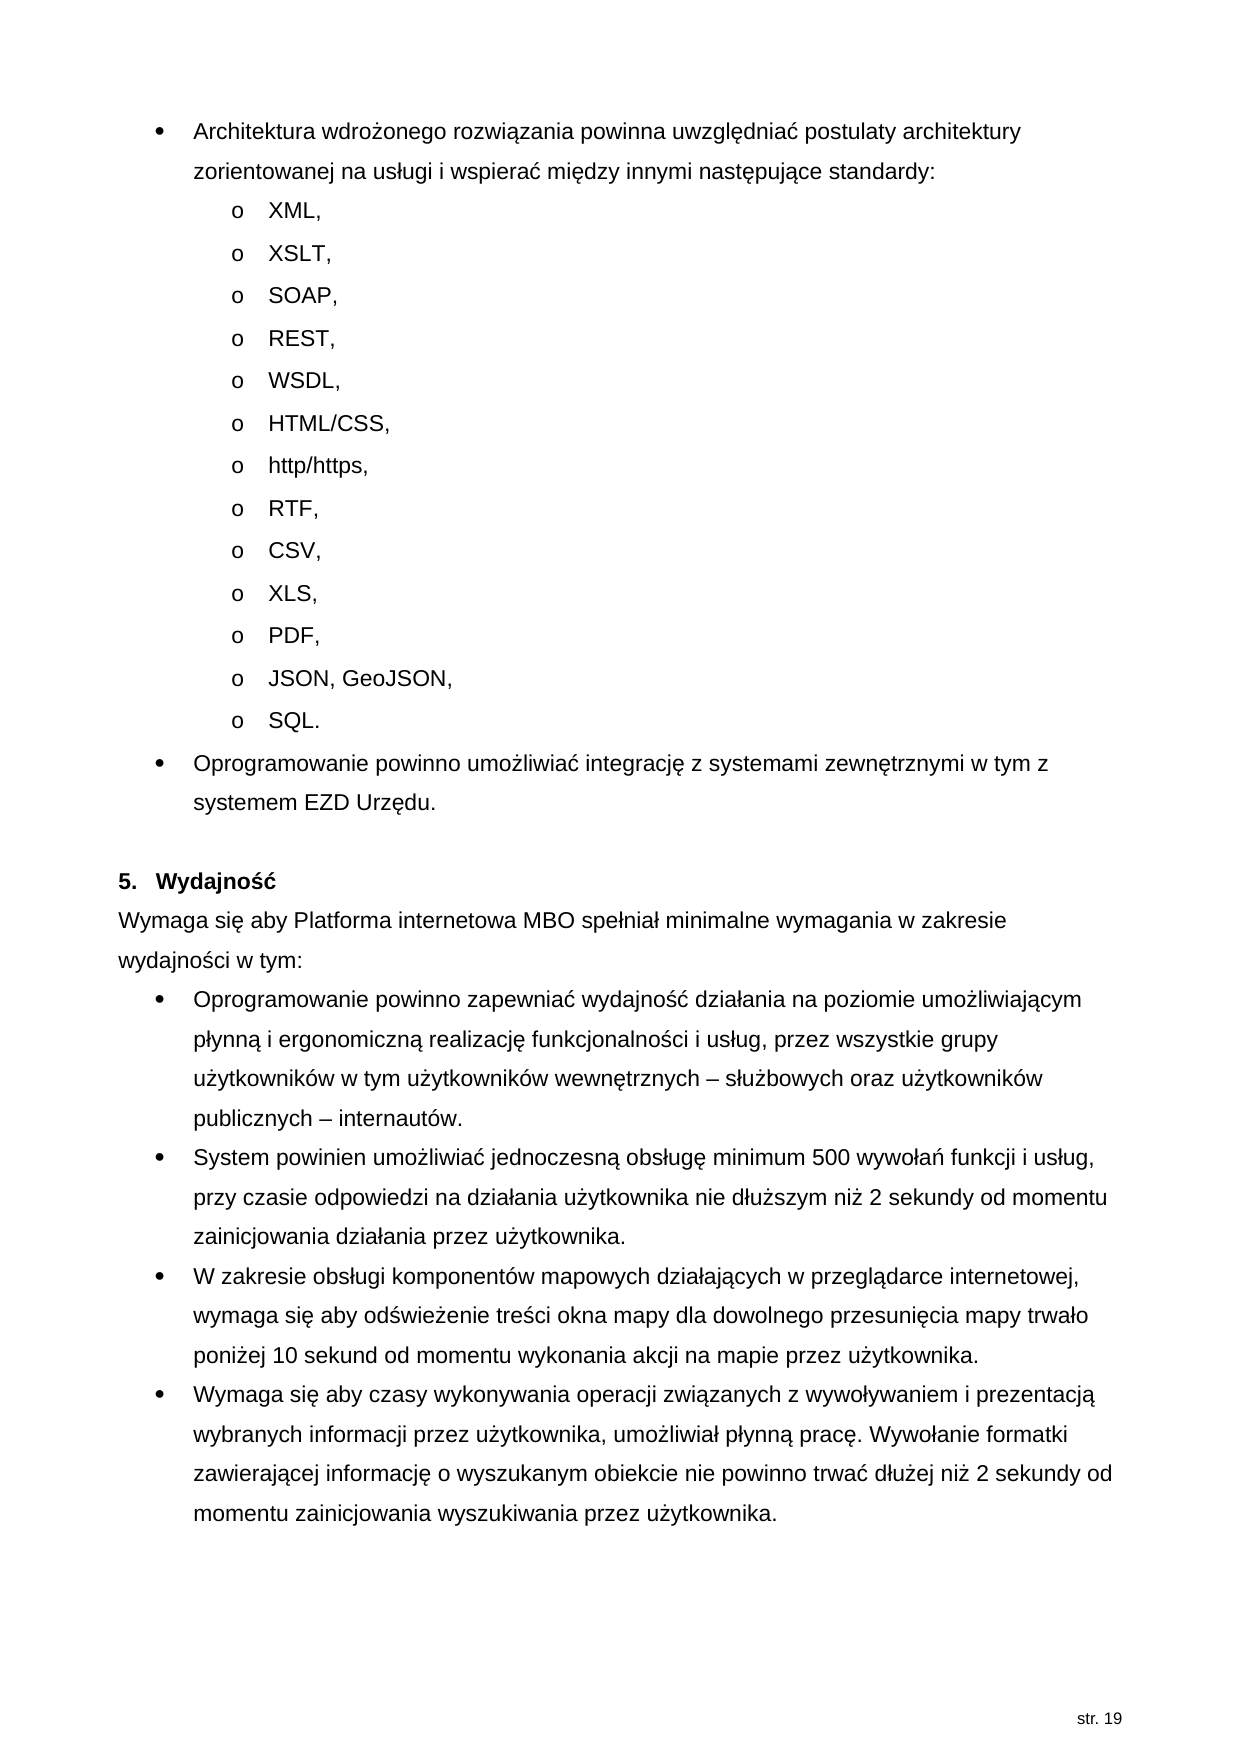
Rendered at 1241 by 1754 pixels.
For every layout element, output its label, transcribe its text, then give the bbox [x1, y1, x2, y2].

list W zakresie obsługi komponentów mapowych działających w przeglądarce internetowej, wymaga się aby odświeżenie treści okna mapy dla dowolnego przesunięcia mapy trwało poniżej 10 sekund od momentu wykonania akcji na mapie przez użytkownika. [156, 1263, 1122, 1368]
list HTML/CSS, [231, 409, 1122, 438]
list System powinien umożliwiać jednoczesną obsługę minimum 500 wywołań funkcji i usług, przy czasie odpowiedzi na działania użytkownika nie dłuższym niż 2 sekundy od momentu zainicjowania działania przez użytkownika. [156, 1144, 1122, 1250]
list XSLT, [231, 239, 1122, 268]
list RTF, [231, 494, 1122, 523]
list WSDL, [231, 367, 1122, 395]
list CSV, [231, 537, 1122, 565]
list Oprogramowanie powinno umożliwiać integrację z systemami zewnętrznymi w tym z systemem EZD Urzędu. [156, 749, 1122, 815]
list SOAP, [231, 282, 1122, 310]
list XLS, [231, 579, 1122, 608]
list SQL. [231, 707, 1122, 735]
list XML, [231, 197, 1122, 225]
list REST, [231, 324, 1122, 353]
list Architektura wdrożonego rozwiązania powinna uwzględniać postulaty architektury zorientowanej na usługi i wspierać między innymi następujące standardy: [156, 118, 1122, 184]
text Wymaga się aby Platforma internetowa MBO spełniał minimalne wymagania w zakresie wydajności w tym: [118, 907, 1122, 973]
list JSON, GeoJSON, [231, 664, 1122, 693]
list PDF, [231, 622, 1122, 650]
list Wymaga się aby czasy wykonywania operacji związanych z wywoływaniem i prezentacją wybranych informacji przez użytkownika, umożliwiał płynną pracę. Wywołanie formatki zawierającej informację o wyszukanym obiekcie nie powinno trwać dłużej niż 2 sekundy od momentu zainicjowania wyszukiwania przez użytkownika. [156, 1381, 1122, 1526]
list Oprogramowanie powinno zapewniać wydajność działania na poziomie umożliwiającym płynną i ergonomiczną realizację funkcjonalności i usług, przez wszystkie grupy użytkowników w tym użytkowników wewnętrznych – służbowych oraz użytkowników publicznych – internautów. [156, 986, 1122, 1131]
subtitle Wydajność [118, 868, 1122, 894]
list http/https, [231, 452, 1122, 480]
